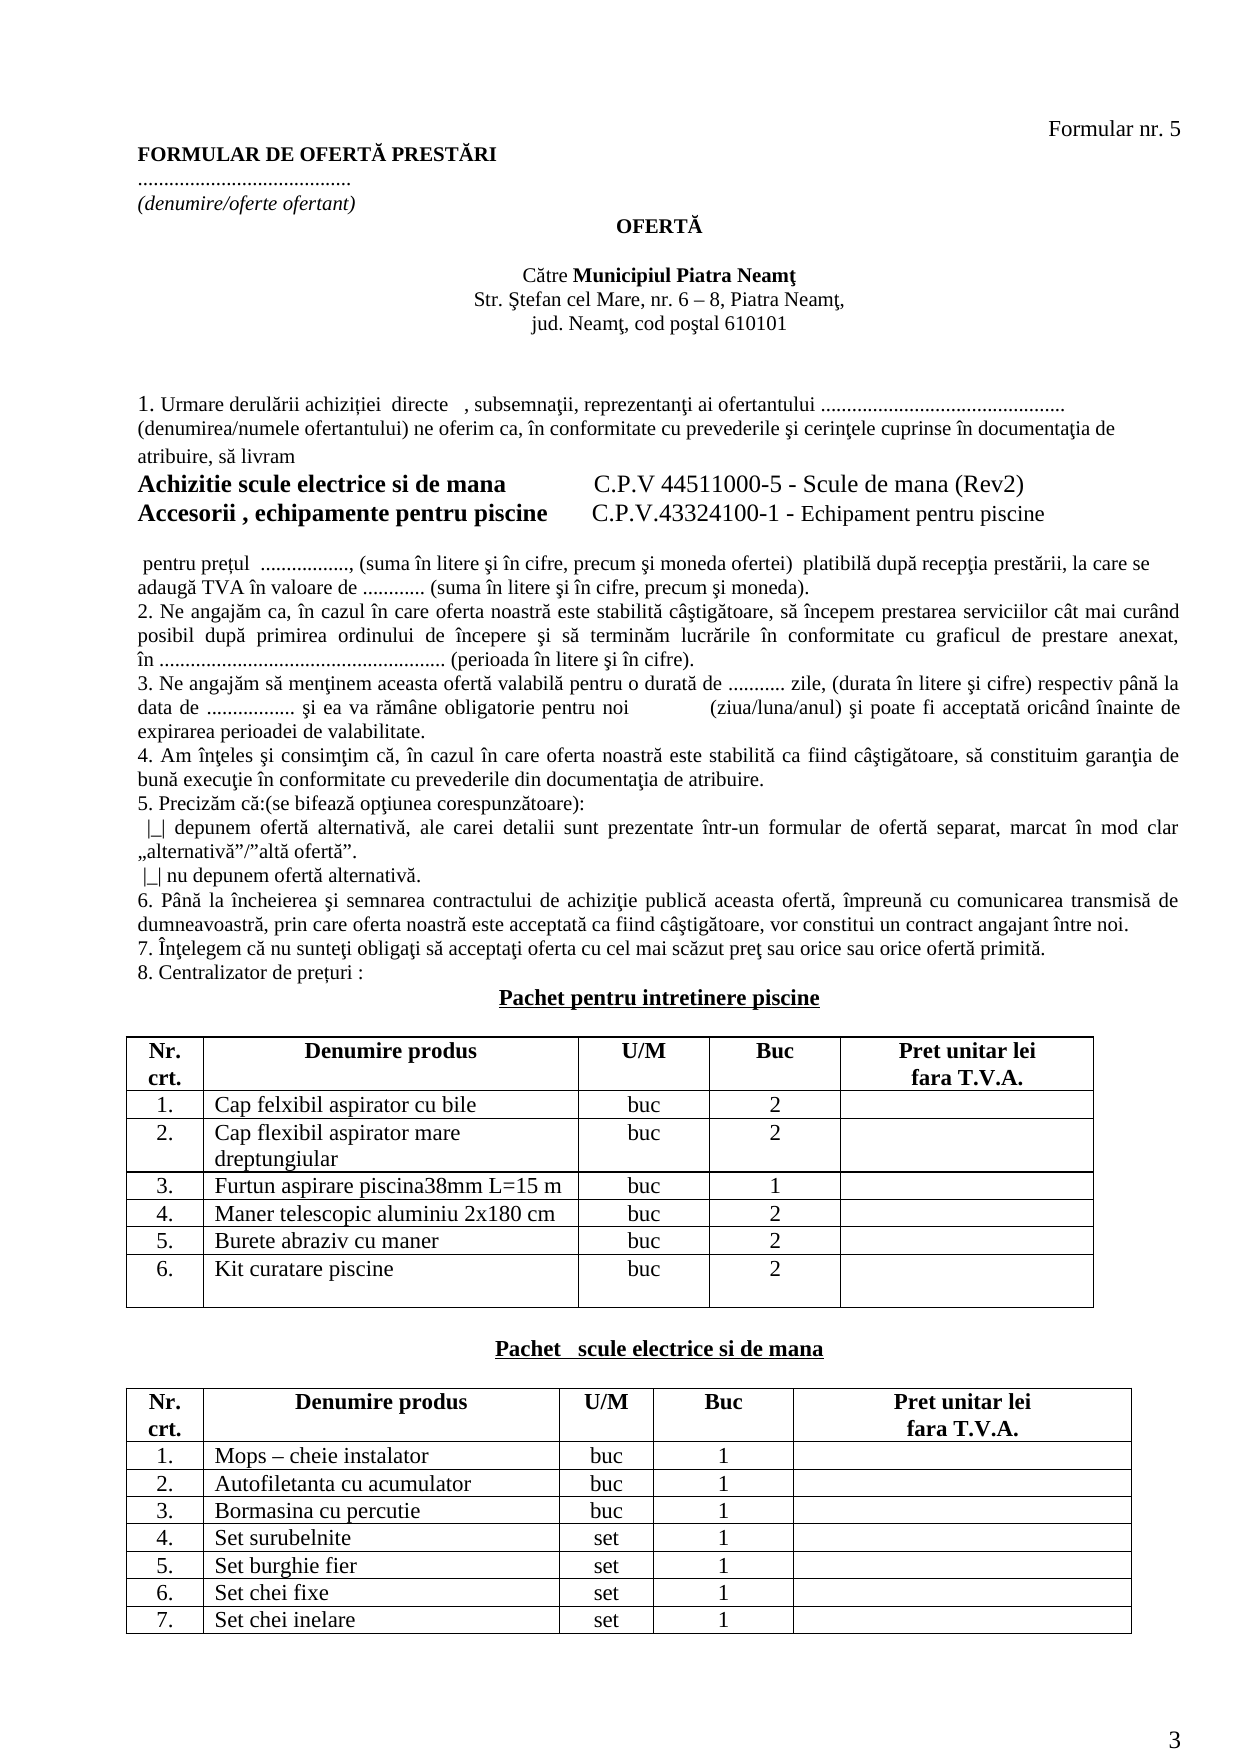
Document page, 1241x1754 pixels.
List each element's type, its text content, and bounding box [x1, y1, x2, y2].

text Str. Ştefan cel Mare, nr. 6 – 8, Piatra Neamţ, [137, 287, 1181, 311]
text OFERTĂ [137, 214, 1181, 238]
table_cell buc [560, 1497, 653, 1523]
table_cell set [560, 1607, 653, 1633]
text 8. Centralizator de prețuri : [137, 960, 1181, 984]
table_cell 6. [127, 1255, 203, 1307]
table_cell buc [579, 1255, 709, 1307]
table_cell Cap flexibil aspirator mare dreptungiular [204, 1119, 578, 1171]
table_cell Maner telescopic aluminiu 2x180 cm [204, 1200, 578, 1226]
text 3. Ne angajăm să menţinem aceasta ofertă valabilă pentru o durată de ........... zile, (durata în litere şi cifre) respectiv până la data de ................. şi ea va rămâne obligatorie pentru noi (ziua/luna/anul) şi poate fi acceptată oricând înainte de expirarea perioadei de valabilitate. [137, 671, 1181, 743]
table_cell Burete abraziv cu maner [204, 1227, 578, 1253]
table_cell 2. [127, 1119, 203, 1171]
table_cell buc [579, 1227, 709, 1253]
text Formular nr. 5 [137, 115, 1181, 141]
table_cell 2. [127, 1470, 203, 1496]
table_cell [841, 1200, 1093, 1226]
table_cell buc [579, 1200, 709, 1226]
text Pachet scule electrice si de mana [137, 1335, 1181, 1361]
table_cell 5. [127, 1227, 203, 1253]
table_cell [794, 1524, 1131, 1551]
table_cell 3. [127, 1497, 203, 1523]
table_cell Set surubelnite [204, 1524, 559, 1551]
text (denumire/oferte ofertant) [137, 190, 1181, 214]
text jud. Neamţ, cod poştal 610101 [137, 311, 1181, 335]
text Către Municipiul Piatra Neamţ [137, 263, 1181, 287]
table_header Buc [654, 1389, 793, 1441]
table_header U/M [579, 1038, 709, 1090]
table_cell 2 [710, 1091, 840, 1118]
table_cell 5. [127, 1552, 203, 1578]
table_cell 1 [654, 1442, 793, 1468]
table_cell Kit curatare piscine [204, 1255, 578, 1307]
table_cell 2 [710, 1119, 840, 1171]
table_cell 2 [710, 1200, 840, 1226]
text 6. Până la încheierea şi semnarea contractului de achiziţie publică aceasta ofertă, împreună cu comunicarea transmisă de dumneavoastră, prin care oferta noastră este acceptată ca fiind câştigătoare, vor constitui un contract angajant între noi. [137, 887, 1181, 936]
table_cell 4. [127, 1200, 203, 1226]
table_cell 1 [710, 1173, 840, 1199]
text 2. Ne angajăm ca, în cazul în care oferta noastră este stabilită câştigătoare, să începem prestarea serviciilor cât mai curând posibil după primirea ordinului de începere şi să terminăm lucrările în conformitate cu graficul de prestare anexat, în ....................................................... (perioada în litere şi în cifre). [137, 599, 1181, 671]
table_cell [794, 1607, 1131, 1633]
table_cell 3. [127, 1173, 203, 1199]
table_cell 1 [654, 1607, 793, 1633]
table_cell Mops – cheie instalator [204, 1442, 559, 1468]
text 1. Urmare derulării achiziției directe , subsemnaţii, reprezentanţi ai ofertantului ............................................... (denumirea/numele ofertantului) ne oferim ca, în conformitate cu prevederile şi cerinţele cuprinse în documentaţia de atribuire, să livram [137, 390, 1181, 469]
table_cell Set burghie fier [204, 1552, 559, 1578]
table_cell 1 [654, 1552, 793, 1578]
table_cell [794, 1497, 1131, 1523]
text |_| depunem ofertă alternativă, ale carei detalii sunt prezentate într-un formular de ofertă separat, marcat în mod clar „alternativă”/”altă ofertă”. [137, 815, 1181, 863]
text Accesorii , echipamente pentru piscine C.P.V.43324100-1 - Echipament pentru piscine [137, 498, 1181, 527]
table_cell buc [579, 1119, 709, 1171]
table_header Nr. crt. [127, 1038, 203, 1090]
table_cell buc [560, 1442, 653, 1468]
table_cell set [560, 1524, 653, 1551]
table_cell Set chei inelare [204, 1607, 559, 1633]
subtitle FORMULAR DE OFERTĂ PRESTĂRI [137, 141, 1181, 166]
table_header Buc [710, 1038, 840, 1090]
text |_| nu depunem ofertă alternativă. [137, 863, 1181, 887]
table_cell 1. [127, 1442, 203, 1468]
text pentru prețul ................., (suma în litere şi în cifre, precum şi moneda ofertei) platibilă după recepţia prestării, la care se adaugă TVA în valoare de ............ (suma în litere şi în cifre, precum şi moneda). [137, 551, 1181, 599]
table_header U/M [560, 1389, 653, 1441]
table_cell Cap felxibil aspirator cu bile [204, 1091, 578, 1118]
table_cell 4. [127, 1524, 203, 1551]
table_header Pret unitar lei fara T.V.A. [841, 1038, 1093, 1090]
table_cell buc [579, 1091, 709, 1118]
table_cell [794, 1579, 1131, 1606]
table_cell set [560, 1552, 653, 1578]
table_cell 1. [127, 1091, 203, 1118]
table_header Denumire produs [204, 1038, 578, 1090]
text 7. Înţelegem că nu sunteţi obligaţi să acceptaţi oferta cu cel mai scăzut preţ sau orice sau orice ofertă primită. [137, 936, 1181, 960]
table_cell 2 [710, 1227, 840, 1253]
text ......................................... [137, 166, 1181, 190]
table_cell [841, 1255, 1093, 1307]
table_header Denumire produs [204, 1389, 559, 1441]
table_cell [841, 1119, 1093, 1171]
table_cell Bormasina cu percutie [204, 1497, 559, 1523]
table_cell 6. [127, 1579, 203, 1606]
table_cell buc [560, 1470, 653, 1496]
table_cell [794, 1442, 1131, 1468]
text 5. Precizăm că:(se bifează opţiunea corespunzătoare): [137, 791, 1181, 815]
table_cell 1 [654, 1524, 793, 1551]
table_cell Autofiletanta cu acumulator [204, 1470, 559, 1496]
table_cell 1 [654, 1579, 793, 1606]
table_cell [794, 1552, 1131, 1578]
table_cell [841, 1091, 1093, 1118]
table_cell Furtun aspirare piscina38mm L=15 m [204, 1173, 578, 1199]
table_cell 1 [654, 1470, 793, 1496]
table_cell [841, 1173, 1093, 1199]
table_cell 1 [654, 1497, 793, 1523]
text 4. Am înţeles şi consimţim că, în cazul în care oferta noastră este stabilită ca fiind câştigătoare, să constituim garanţia de bună execuţie în conformitate cu prevederile din documentaţia de atribuire. [137, 743, 1181, 791]
table_header Pret unitar lei fara T.V.A. [794, 1389, 1131, 1441]
table_cell set [560, 1579, 653, 1606]
table_cell [794, 1470, 1131, 1496]
table_cell buc [579, 1173, 709, 1199]
table_header Nr. crt. [127, 1389, 203, 1441]
table_cell Set chei fixe [204, 1579, 559, 1606]
text Achizitie scule electrice si de mana C.P.V 44511000-5 - Scule de mana (Rev2) [137, 469, 1181, 498]
table_cell 7. [127, 1607, 203, 1633]
text Pachet pentru intretinere piscine [137, 984, 1181, 1010]
table_cell [841, 1227, 1093, 1253]
table_cell 2 [710, 1255, 840, 1307]
